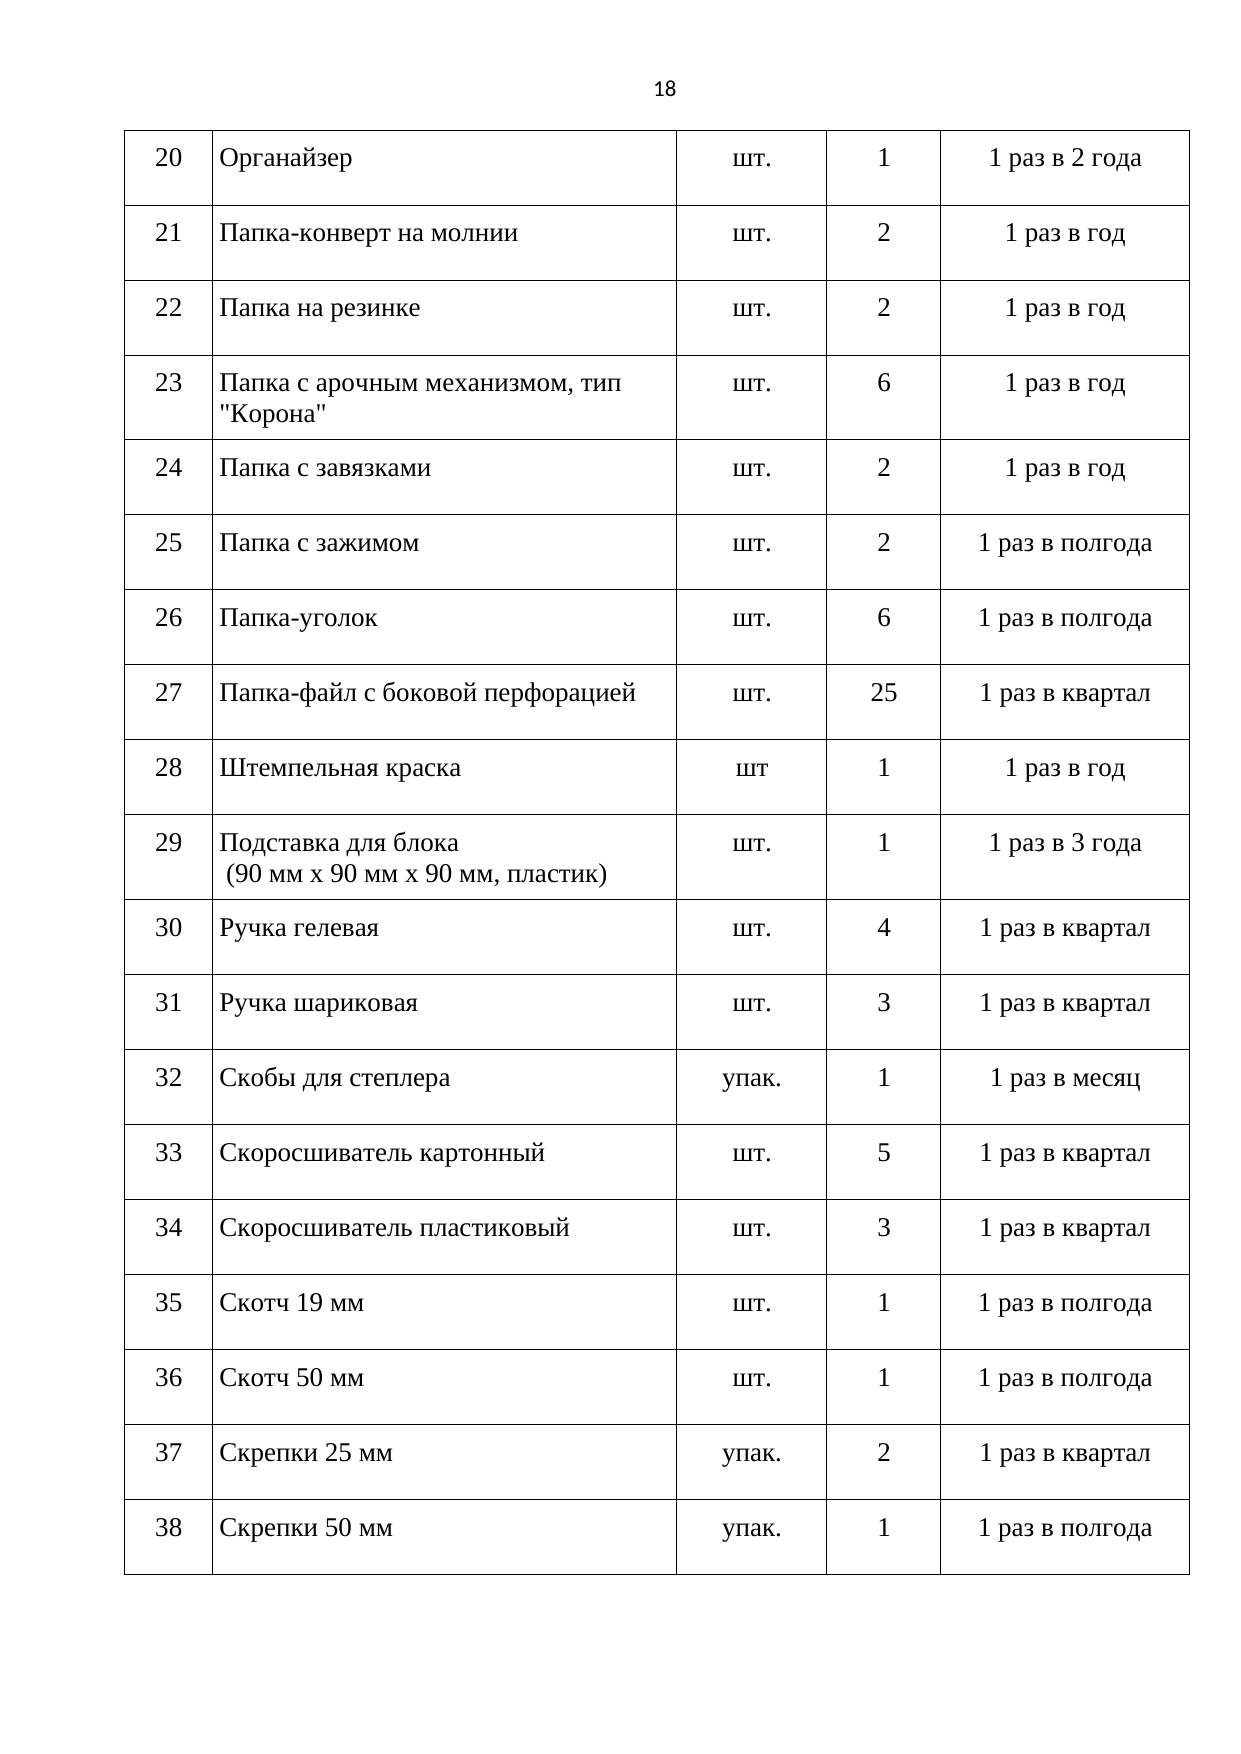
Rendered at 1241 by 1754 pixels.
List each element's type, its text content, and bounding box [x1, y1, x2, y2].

table_cell Папка-файл с боковой перфорацией [213, 665, 676, 739]
table_cell 1 [827, 815, 940, 899]
table_cell шт. [677, 1200, 826, 1274]
table_cell 3 [827, 1200, 940, 1274]
table_cell 1 раз в 2 года [941, 131, 1189, 205]
table_cell шт. [677, 1125, 826, 1199]
table_cell 1 раз в год [941, 206, 1189, 280]
table_cell шт. [677, 206, 826, 280]
table_cell 2 [827, 440, 940, 514]
table_cell Папка с арочным механизмом, тип "Корона" [213, 356, 676, 439]
table_cell 30 [125, 900, 212, 974]
table_cell 1 раз в квартал [941, 1125, 1189, 1199]
table_cell шт. [677, 281, 826, 355]
table_cell 2 [827, 515, 940, 589]
table_cell 1 раз в месяц [941, 1050, 1189, 1124]
table_cell 26 [125, 590, 212, 664]
table_cell 20 [125, 131, 212, 205]
table_cell 2 [827, 281, 940, 355]
table_cell 23 [125, 356, 212, 439]
table_cell 1 раз в полгода [941, 1500, 1189, 1574]
table_cell шт. [677, 515, 826, 589]
table_cell 36 [125, 1350, 212, 1424]
table_cell Папка с завязками [213, 440, 676, 514]
table_cell 4 [827, 900, 940, 974]
table_cell шт. [677, 1275, 826, 1349]
table_cell 2 [827, 1425, 940, 1499]
table_cell 1 раз в квартал [941, 1200, 1189, 1274]
table_cell 2 [827, 206, 940, 280]
table_cell шт. [677, 815, 826, 899]
table_cell 25 [125, 515, 212, 589]
table_cell Скоросшиватель картонный [213, 1125, 676, 1199]
table_cell шт. [677, 665, 826, 739]
table_cell 28 [125, 740, 212, 814]
table_cell 1 раз в квартал [941, 900, 1189, 974]
table_cell шт. [677, 900, 826, 974]
table_cell 1 раз в квартал [941, 1425, 1189, 1499]
table_cell Скоросшиватель пластиковый [213, 1200, 676, 1274]
table_cell Скотч 19 мм [213, 1275, 676, 1349]
table_cell 37 [125, 1425, 212, 1499]
table_cell 32 [125, 1050, 212, 1124]
table_cell 34 [125, 1200, 212, 1274]
table_cell упак. [677, 1050, 826, 1124]
table_cell 1 раз в год [941, 356, 1189, 439]
table_cell Подставка для блока (90 мм x 90 мм x 90 мм, пластик) [213, 815, 676, 899]
table_cell Скотч 50 мм [213, 1350, 676, 1424]
table_cell Скрепки 50 мм [213, 1500, 676, 1574]
table_cell 1 [827, 1500, 940, 1574]
table_cell 38 [125, 1500, 212, 1574]
table_cell 1 раз в год [941, 440, 1189, 514]
table_cell 1 [827, 131, 940, 205]
table_cell шт. [677, 356, 826, 439]
table_cell Штемпельная краска [213, 740, 676, 814]
table_cell 1 раз в год [941, 740, 1189, 814]
table_cell шт [677, 740, 826, 814]
table_cell 21 [125, 206, 212, 280]
table_cell 1 [827, 1350, 940, 1424]
table_cell 31 [125, 975, 212, 1049]
table_cell 1 [827, 1050, 940, 1124]
table_cell шт. [677, 1350, 826, 1424]
table_cell 1 [827, 1275, 940, 1349]
table_cell Органайзер [213, 131, 676, 205]
table_cell 5 [827, 1125, 940, 1199]
table_cell шт. [677, 975, 826, 1049]
table_cell 33 [125, 1125, 212, 1199]
table_cell 35 [125, 1275, 212, 1349]
table_cell шт. [677, 440, 826, 514]
table_cell Папка-уголок [213, 590, 676, 664]
table_cell 29 [125, 815, 212, 899]
table_cell 25 [827, 665, 940, 739]
table_cell 6 [827, 590, 940, 664]
table_cell Папка-конверт на молнии [213, 206, 676, 280]
table_cell Скрепки 25 мм [213, 1425, 676, 1499]
table_cell 1 раз в год [941, 281, 1189, 355]
table_cell упак. [677, 1425, 826, 1499]
table_cell 1 раз в 3 года [941, 815, 1189, 899]
table_cell Ручка гелевая [213, 900, 676, 974]
table_cell 6 [827, 356, 940, 439]
table_cell шт. [677, 590, 826, 664]
table_cell 3 [827, 975, 940, 1049]
table_cell Папка на резинке [213, 281, 676, 355]
table_cell Скобы для степлера [213, 1050, 676, 1124]
table_cell упак. [677, 1500, 826, 1574]
table_cell 1 раз в квартал [941, 665, 1189, 739]
table_cell 1 раз в полгода [941, 590, 1189, 664]
table_cell Папка с зажимом [213, 515, 676, 589]
table_cell 1 раз в полгода [941, 1275, 1189, 1349]
table_cell 22 [125, 281, 212, 355]
table_cell шт. [677, 131, 826, 205]
table_cell 1 раз в квартал [941, 975, 1189, 1049]
table_cell 1 раз в полгода [941, 515, 1189, 589]
table_cell Ручка шариковая [213, 975, 676, 1049]
table_cell 1 [827, 740, 940, 814]
table_cell 27 [125, 665, 212, 739]
table_cell 1 раз в полгода [941, 1350, 1189, 1424]
table_cell 24 [125, 440, 212, 514]
